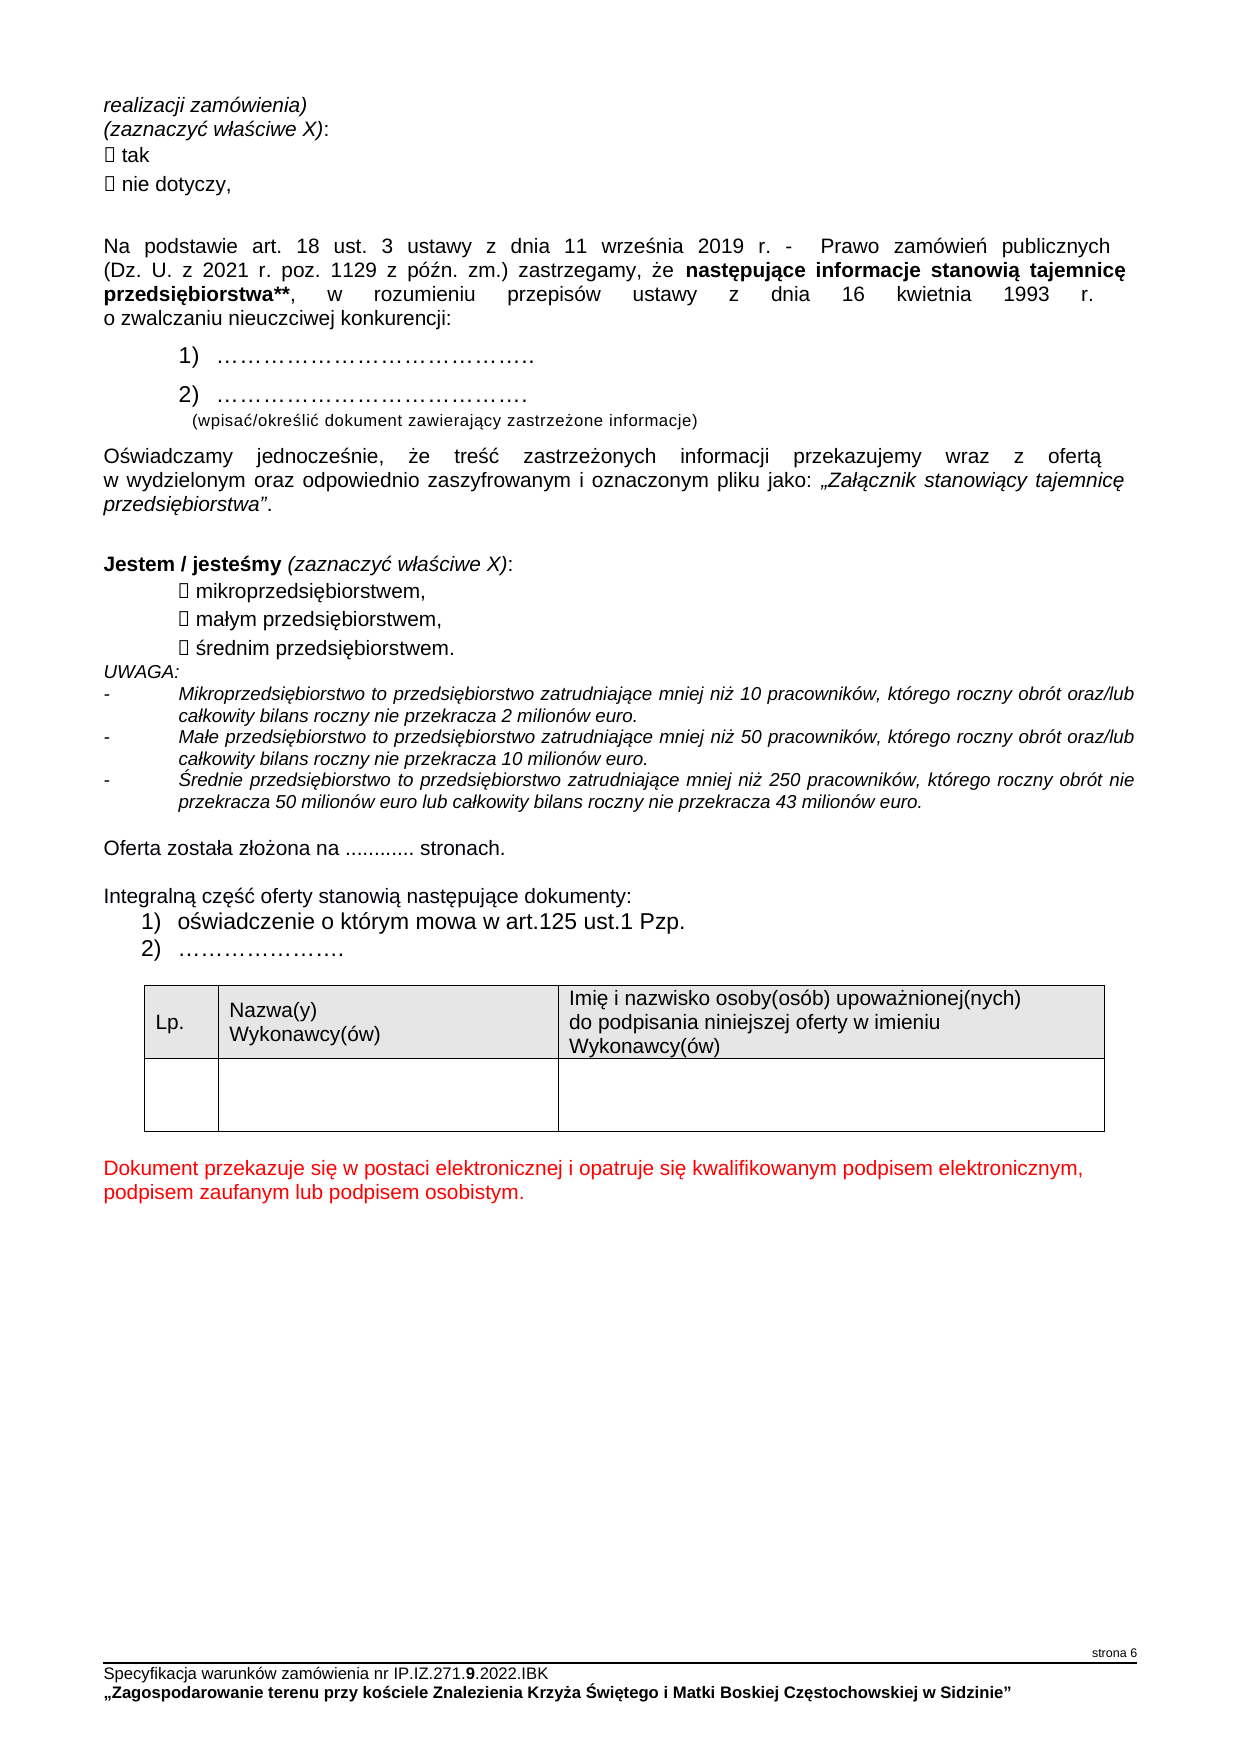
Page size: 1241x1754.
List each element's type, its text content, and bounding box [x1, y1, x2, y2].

text  mikroprzedsiębiorstwem, [177, 576, 1137, 604]
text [103, 92, 1137, 116]
text UWAGA: [103, 661, 1137, 683]
text Oferta została złożona na ............ stronach. [103, 836, 1137, 860]
text (zaznaczyć właściwe X): [103, 116, 1137, 140]
text Jestem / jesteśmy (zaznaczyć właściwe X): [103, 552, 1137, 576]
text - Średnie przedsiębiorstwo to przedsiębiorstwo zatrudniające mniej niż 250 pracowników, którego roczny obrót nie przekracza 50 milionów euro lub całkowity bilans roczny nie przekracza 43 milionów euro. [103, 769, 1137, 812]
table_cell [219, 1059, 558, 1131]
text Dokument przekazuje się w postaci elektronicznej i opatruje się kwalifikowanym podpisem elektronicznym, podpisem zaufanym lub podpisem osobistym. [103, 1156, 1137, 1203]
text  średnim przedsiębiorstwem. [177, 633, 1137, 661]
list …………………. [141, 934, 1137, 961]
text Na podstawie art. 18 ust. 3 ustawy z dnia 11 września 2019 r. - Prawo zamówień publicznych (Dz. U. z 2021 r. poz. 1129 z późn. zm.) zastrzegamy, że następujące informacje stanowią tajemnicę przedsiębiorstwa**, w rozumieniu przepisów ustawy z dnia 16 kwietnia 1993 r. o zwalczaniu nieuczciwej konkurencji: [103, 234, 1126, 329]
text  nie dotyczy, [103, 169, 1137, 197]
text Integralną część oferty stanowią następujące dokumenty: [103, 884, 1137, 908]
text - Mikroprzedsiębiorstwo to przedsiębiorstwo zatrudniające mniej niż 10 pracowników, którego roczny obrót oraz/lub całkowity bilans roczny nie przekracza 2 milionów euro. [103, 683, 1137, 726]
table_header Nazwa(y) Wykonawcy(ów) [219, 986, 558, 1058]
list …………………………………. [178, 381, 1126, 407]
table_cell [145, 1059, 218, 1131]
text  tak [103, 140, 1137, 169]
text (wpisać/określić dokument zawierający zastrzeżone informacje) [141, 407, 1126, 431]
table_header Lp. [145, 986, 218, 1058]
text  małym przedsiębiorstwem, [177, 604, 1137, 633]
table_header Imię i nazwisko osoby(osób) upoważnionej(nych) do podpisania niniejszej oferty w imieniu Wykonawcy(ów) [559, 986, 1104, 1058]
text - Małe przedsiębiorstwo to przedsiębiorstwo zatrudniające mniej niż 50 pracowników, którego roczny obrót oraz/lub całkowity bilans roczny nie przekracza 10 milionów euro. [103, 726, 1137, 769]
list oświadczenie o którym mowa w art.125 ust.1 Pzp. [141, 908, 1137, 934]
text Oświadczamy jednocześnie, że treść zastrzeżonych informacji przekazujemy wraz z ofertą w wydzielonym oraz odpowiednio zaszyfrowanym i oznaczonym pliku jako: „Załącznik stanowiący tajemnicę przedsiębiorstwa”. [103, 444, 1126, 516]
table_cell [559, 1059, 1104, 1131]
list ………………………………….. [178, 342, 1126, 368]
